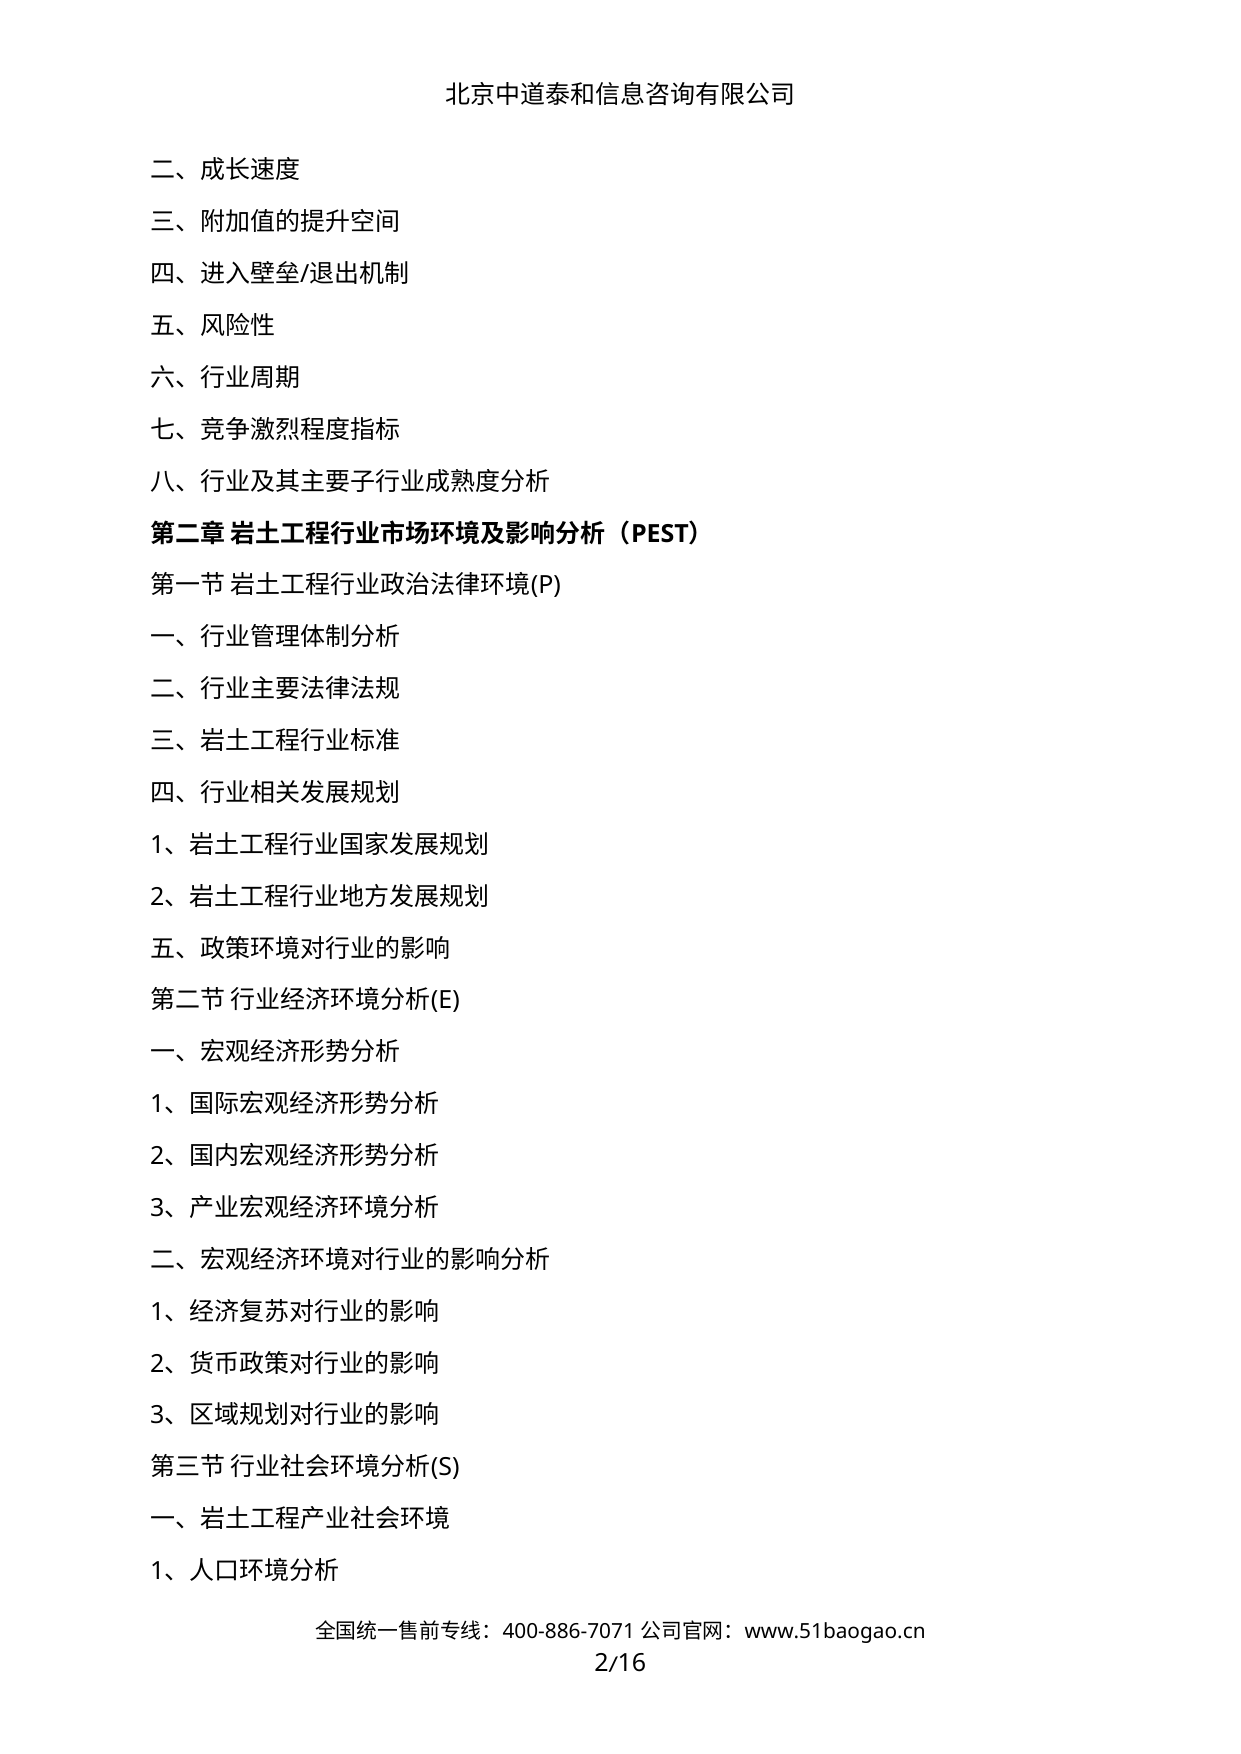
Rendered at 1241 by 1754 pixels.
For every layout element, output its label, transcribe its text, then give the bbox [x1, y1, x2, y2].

text 八、行业及其主要子行业成熟度分析 [150, 461, 1090, 497]
text 2、国内宏观经济形势分析 [150, 1136, 1090, 1172]
text 一、行业管理体制分析 [150, 617, 1090, 653]
text 第一节 岩土工程行业政治法律环境(P) [150, 565, 1090, 601]
text 七、竞争激烈程度指标 [150, 409, 1090, 446]
text 四、行业相关发展规划 [150, 772, 1090, 809]
text 1、国际宏观经济形势分析 [150, 1084, 1090, 1120]
text 四、进入壁垒/退出机制 [150, 254, 1090, 290]
text 2、货币政策对行业的影响 [150, 1343, 1090, 1379]
text 1、经济复苏对行业的影响 [150, 1291, 1090, 1327]
text 1、人口环境分析 [150, 1551, 1090, 1587]
text 一、岩土工程产业社会环境 [150, 1499, 1090, 1535]
text 3、产业宏观经济环境分析 [150, 1187, 1090, 1224]
text 一、宏观经济形势分析 [150, 1032, 1090, 1068]
text 二、宏观经济环境对行业的影响分析 [150, 1239, 1090, 1276]
text 3、区域规划对行业的影响 [150, 1395, 1090, 1431]
text 五、政策环境对行业的影响 [150, 928, 1090, 964]
text 三、附加值的提升空间 [150, 202, 1090, 238]
text 二、行业主要法律法规 [150, 669, 1090, 705]
text 1、岩土工程行业国家发展规划 [150, 824, 1090, 861]
text 五、风险性 [150, 306, 1090, 342]
text 第三节 行业社会环境分析(S) [150, 1447, 1090, 1483]
text 第二章 岩土工程行业市场环境及影响分析（PEST） [150, 513, 1090, 549]
text 2、岩土工程行业地方发展规划 [150, 876, 1090, 912]
text 第二节 行业经济环境分析(E) [150, 980, 1090, 1016]
text 六、行业周期 [150, 357, 1090, 394]
text 三、岩土工程行业标准 [150, 721, 1090, 757]
text 二、成长速度 [150, 150, 1090, 186]
